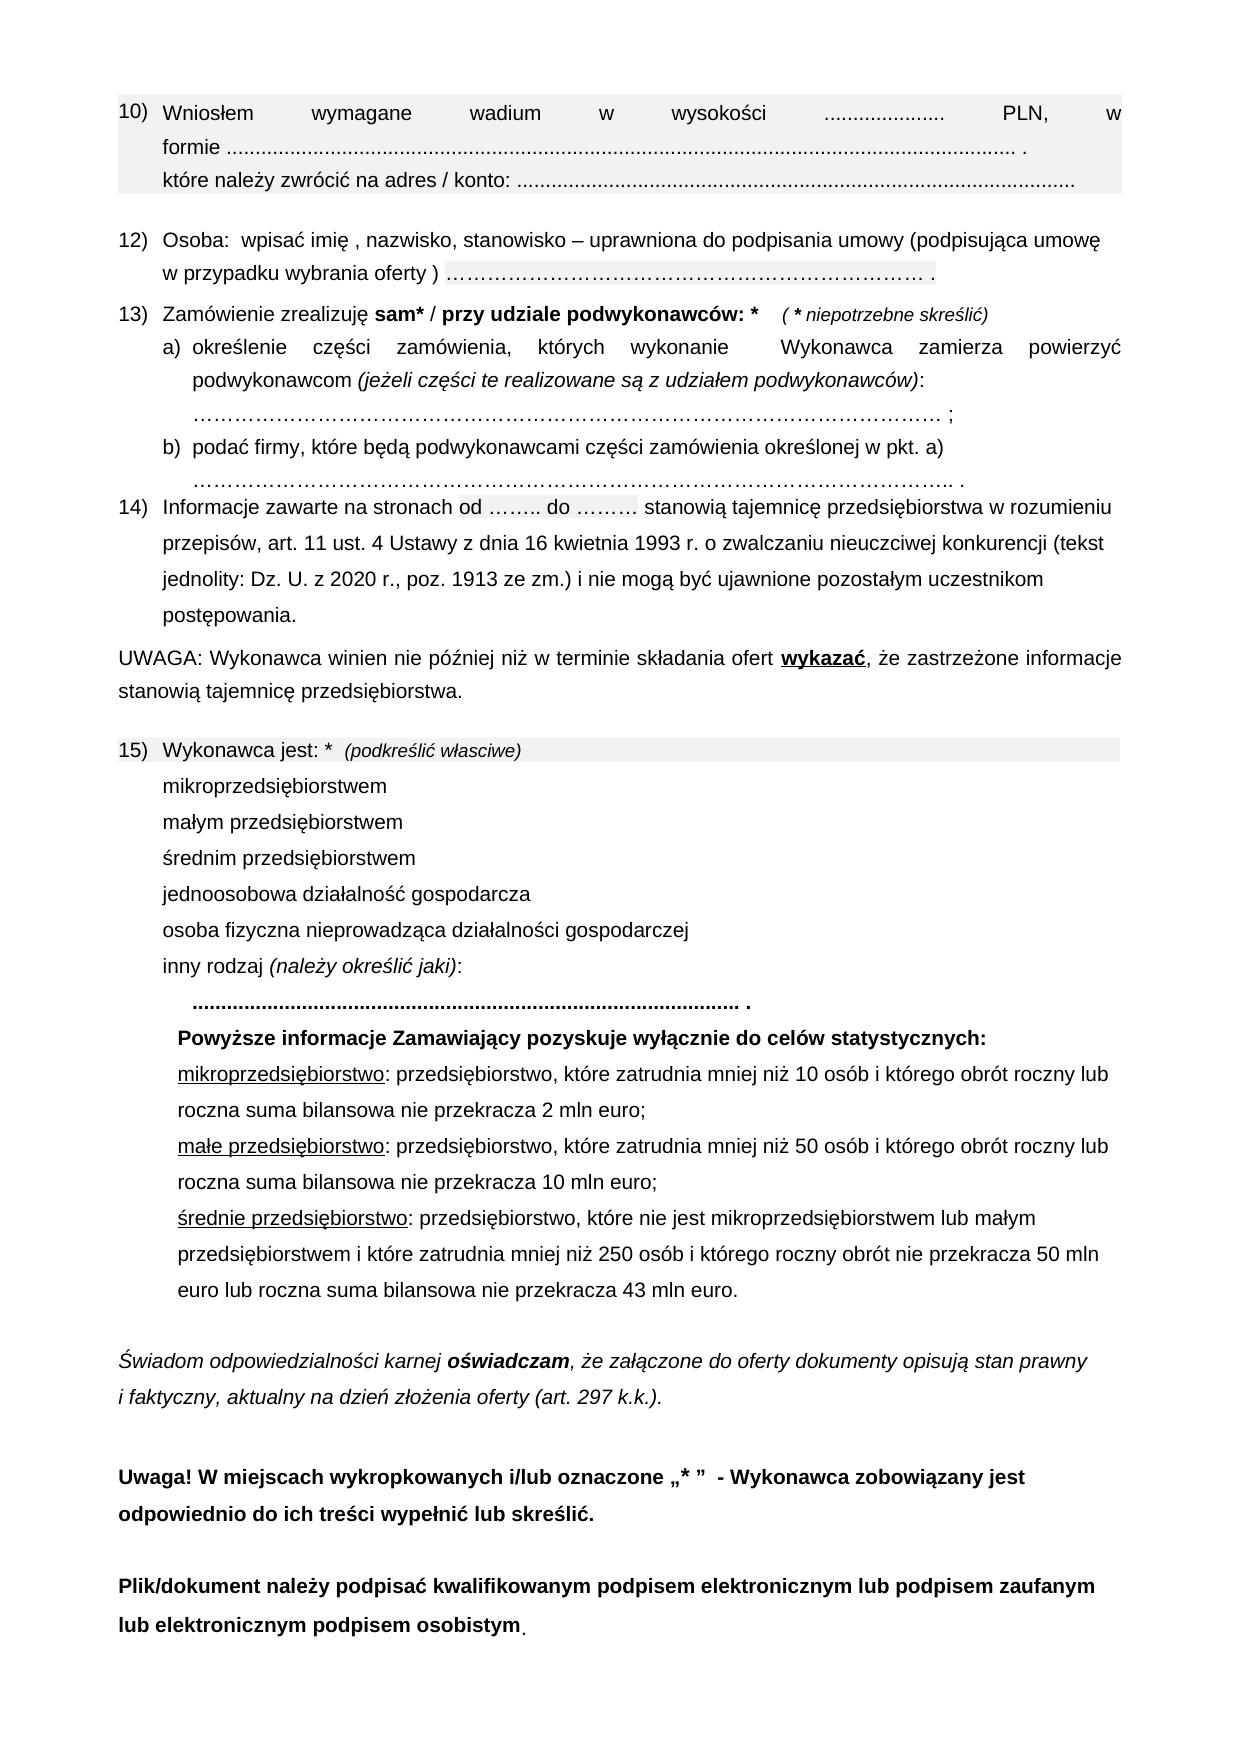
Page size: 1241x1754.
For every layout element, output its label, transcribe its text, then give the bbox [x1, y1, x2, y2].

text UWAGA: Wykonawca winien nie później niż w terminie składania ofert wykazać, że zastrzeżone informacje stanowią tajemnicę przedsiębiorstwa. [118, 638, 1122, 705]
text mikroprzedsiębiorstwem [162, 774, 1122, 798]
text średnie przedsiębiorstwo: przedsiębiorstwo, które nie jest mikroprzedsiębiorstwem lub małym przedsiębiorstwem i które zatrudnia mniej niż 250 osób i którego roczny obrót nie przekracza 50 mln euro lub roczna suma bilansowa nie przekracza 43 mln euro. [177, 1206, 1122, 1301]
text małe przedsiębiorstwo: przedsiębiorstwo, które zatrudnia mniej niż 50 osób i którego obrót roczny lub roczna suma bilansowa nie przekracza 10 mln euro; [177, 1134, 1122, 1193]
text małym przedsiębiorstwem [162, 810, 1122, 834]
list jednoosobowa działalność gospodarcza [162, 882, 1122, 906]
list podać firmy, które będą podwykonawcami części zamówienia określonej w pkt. a) [162, 428, 1122, 461]
text Uwaga! W miejscach wykropkowanych i/lub oznaczone „* ” - Wykonawca zobowiązany jest odpowiednio do ich treści wypełnić lub skreślić. [118, 1463, 1122, 1526]
text średnim przedsiębiorstwem [162, 846, 1122, 870]
text Plik/dokument należy podpisać kwalifikowanym podpisem elektronicznym lub podpisem zaufanym lub elektronicznym podpisem osobistym. [118, 1573, 1122, 1639]
list osoba fizyczna nieprowadząca działalności gospodarczej [162, 918, 1122, 942]
text ……………………………………………………………………………………………… ; [162, 394, 1122, 428]
text 13) Zamówienie zrealizuję sam* / przy udziale podwykonawców: * ( * niepotrzebne skreślić) [118, 294, 1122, 328]
list 15) Wykonawca jest: * (podkreślić własciwe) [118, 738, 1120, 762]
list 14) Informacje zawarte na stronach od …….. do ……… stanowią tajemnicę przedsiębiorstwa w rozumieniu przepisów, art. 11 ust. 4 Ustawy z dnia 16 kwietnia 1993 r. o zwalczaniu nieuczciwej konkurencji (tekst jednolity: Dz. U. z 2020 r., poz. 1913 ze zm.) i nie mogą być ujawnione pozostałym uczestnikom postępowania. [118, 494, 1120, 626]
list określenie części zamówienia, których wykonanie Wykonawca zamierza powierzyć podwykonawcom (jeżeli części te realizowane są z udziałem podwykonawców): [162, 328, 1122, 394]
text ……………………………………………………………………………………………….. . [192, 461, 1122, 494]
text ............................................................................................... . [192, 990, 1122, 1014]
text 10) Wniosłem wymagane wadium w wysokości ..................... PLN, w formie ......................................................................................................................................... . [118, 94, 1122, 161]
text które należy zwrócić na adres / konto: ................................................................................................. [118, 161, 1122, 194]
text Świadom odpowiedzialności karnej oświadczam, że załączone do oferty dokumenty opisują stan prawny i faktyczny, aktualny na dzień złożenia oferty (art. 297 k.k.). [118, 1349, 1122, 1409]
text Powyższe informacje Zamawiający pozyskuje wyłącznie do celów statystycznych: [177, 1026, 1122, 1050]
text mikroprzedsiębiorstwo: przedsiębiorstwo, które zatrudnia mniej niż 10 osób i którego obrót roczny lub roczna suma bilansowa nie przekracza 2 mln euro; [177, 1062, 1122, 1122]
list inny rodzaj (należy określić jaki): [162, 954, 1122, 978]
text 12) Osoba: wpisać imię , nazwisko, stanowisko – uprawniona do podpisania umowy (podpisująca umowę w przypadku wybrania oferty ) …………………………………………………………… . [118, 227, 1122, 285]
